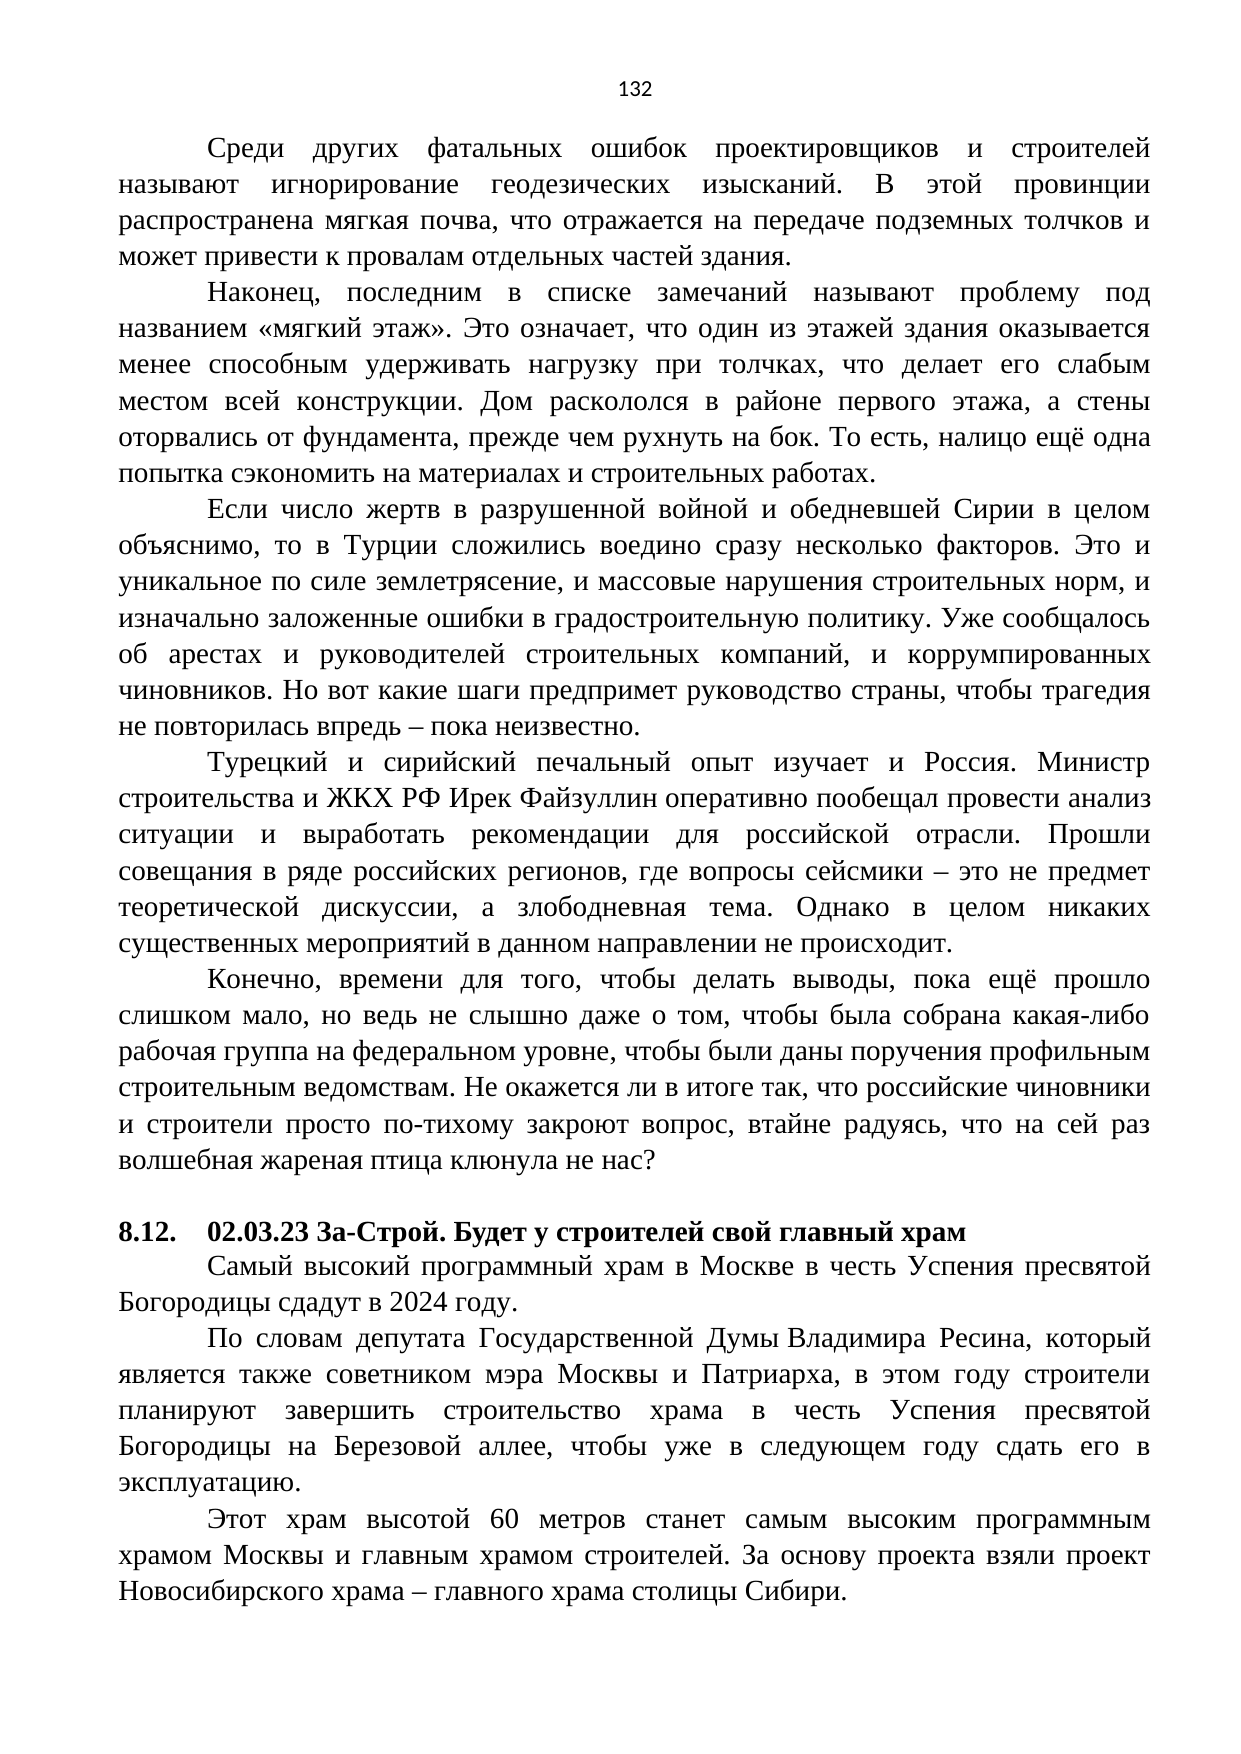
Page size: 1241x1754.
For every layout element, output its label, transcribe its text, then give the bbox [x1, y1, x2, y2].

text Если число жертв в разрушенной войной и обедневшей Сирии в целом объяснимо, то в Турции сложились воедино сразу несколько факторов. Это и уникальное по силе землетрясение, и массовые нарушения строительных норм, и изначально заложенные ошибки в градостроительную политику. Уже сообщалось об арестах и руководителей строительных компаний, и коррумпированных чиновников. Но вот какие шаги предпримет руководство страны, чтобы трагедия не повторилась впредь – пока неизвестно. [118, 491, 1152, 742]
text По словам депутата Государственной Думы Владимира Ресина, который является также советником мэра Москвы и Патриарха, в этом году строители планируют завершить строительство храма в честь Успения пресвятой Богородицы на Березовой аллее, чтобы уже в следующем году сдать его в эксплуатацию. [118, 1320, 1152, 1498]
text Турецкий и сирийский печальный опыт изучает и Россия. Министр строительства и ЖКХ РФ Ирек Файзуллин оперативно пообещал провести анализ ситуации и выработать рекомендации для российской отрасли. Прошли совещания в ряде российских регионов, где вопросы сейсмики – это не предмет теоретической дискуссии, а злободневная тема. Однако в целом никаких существенных мероприятий в данном направлении не происходит. [118, 744, 1152, 958]
text Самый высокий программный храм в Москве в честь Успения пресвятой Богородицы сдадут в 2024 году. [118, 1248, 1152, 1317]
text Среди других фатальных ошибок проектировщиков и строителей называют игнорирование геодезических изысканий. В этой провинции распространена мягкая почва, что отражается на передаче подземных толчков и может привести к провалам отдельных частей здания. [118, 130, 1152, 272]
text Наконец, последним в списке замечаний называют проблему под названием «мягкий этаж». Это означает, что один из этажей здания оказывается менее способным удерживать нагрузку при толчках, что делает его слабым местом всей конструкции. Дом раскололся в районе первого этажа, а стены оторвались от фундамента, прежде чем рухнуть на бок. То есть, налицо ещё одна попытка сэкономить на материалах и строительных работах. [118, 274, 1152, 489]
text Конечно, времени для того, чтобы делать выводы, пока ещё прошло слишком мало, но ведь не слышно даже о том, чтобы была собрана какая-либо рабочая группа на федеральном уровне, чтобы были даны поручения профильным строительным ведомствам. Не окажется ли в итоге так, что российские чиновники и строители просто по-тихому закроют вопрос, втайне радуясь, что на сей раз волшебная жареная птица клюнула не нас? [118, 961, 1152, 1175]
text Этот храм высотой 60 метров станет самым высоким программным храмом Москвы и главным храмом строителей. За основу проекта взяли проект Новосибирского храма – главного храма столицы Сибири. [118, 1501, 1152, 1607]
subtitle 02.03.23 За-Строй. Будет у строителей свой главный храм [118, 1214, 1152, 1248]
